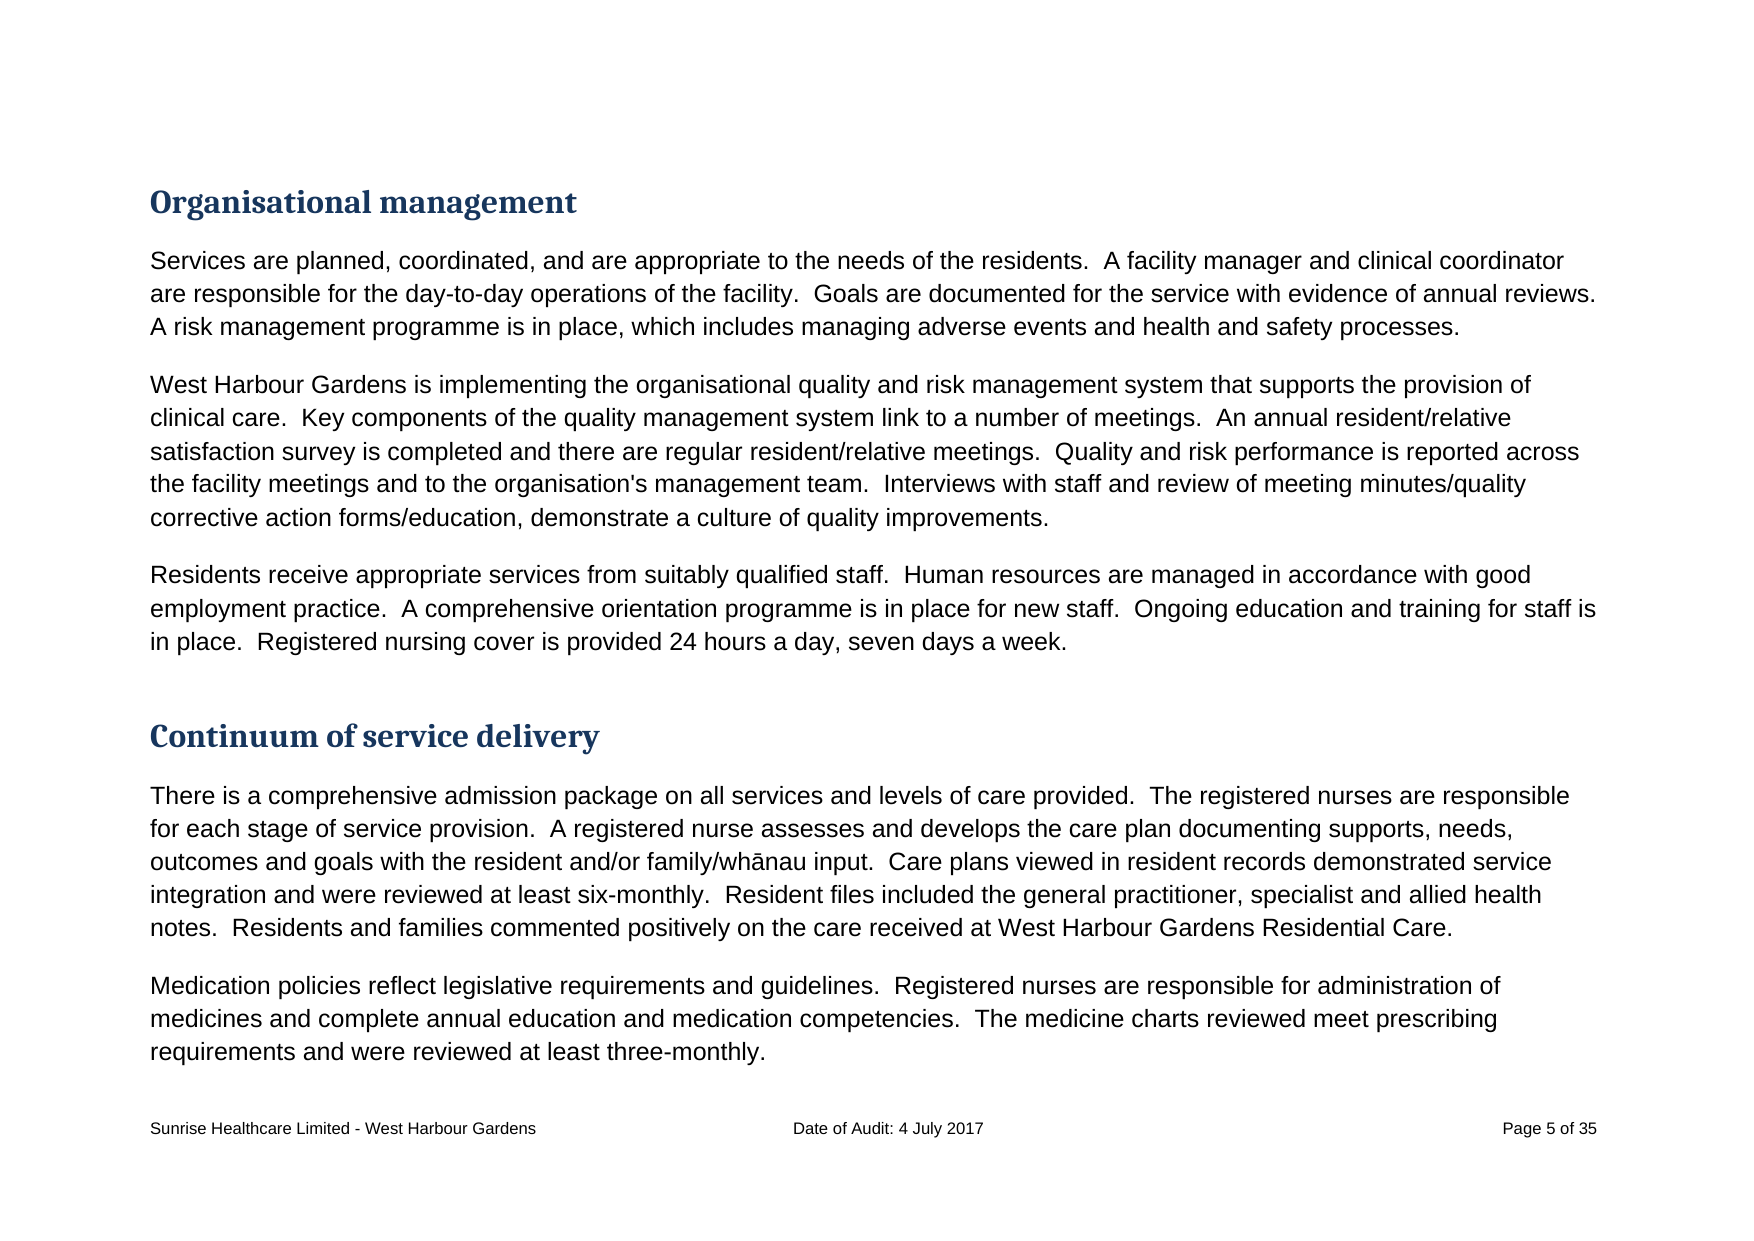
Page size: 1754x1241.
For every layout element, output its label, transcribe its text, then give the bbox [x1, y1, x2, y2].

text West Harbour Gardens is implementing the organisational quality and risk management system that supports the provision of clinical care. Key components of the quality management system link to a number of meetings. An annual resident/relative satisfaction survey is completed and there are regular resident/relative meetings. Quality and risk performance is reported across the facility meetings and to the organisation's management team. Interviews with staff and review of meeting minutes/quality corrective action forms/education, demonstrate a culture of quality improvements. [150, 370, 1604, 531]
subtitle Organisational management [150, 183, 1604, 221]
text Medication policies reflect legislative requirements and guidelines. Registered nurses are responsible for administration of medicines and complete annual education and medication competencies. The medicine charts reviewed meet prescribing requirements and were reviewed at least three-monthly. [150, 971, 1604, 1066]
text There is a comprehensive admission package on all services and levels of care provided. The registered nurses are responsible for each stage of service provision. A registered nurse assesses and develops the care plan documenting supports, needs, outcomes and goals with the resident and/or family/whānau input. Care plans viewed in resident records demonstrated service integration and were reviewed at least six-monthly. Resident files included the general practitioner, specialist and allied health notes. Residents and families commented positively on the care received at West Harbour Gardens Residential Care. [150, 781, 1604, 942]
text Services are planned, coordinated, and are appropriate to the needs of the residents. A facility manager and clinical coordinator are responsible for the day-to-day operations of the facility. Goals are documented for the service with evidence of annual reviews. A risk management programme is in place, which includes managing adverse events and health and safety processes. [150, 246, 1604, 341]
subtitle Continuum of service delivery [150, 718, 1604, 756]
text Residents receive appropriate services from suitably qualified staff. Human resources are managed in accordance with good employment practice. A comprehensive orientation programme is in place for new staff. Ongoing education and training for staff is in place. Registered nursing cover is provided 24 hours a day, seven days a week. [150, 561, 1604, 655]
